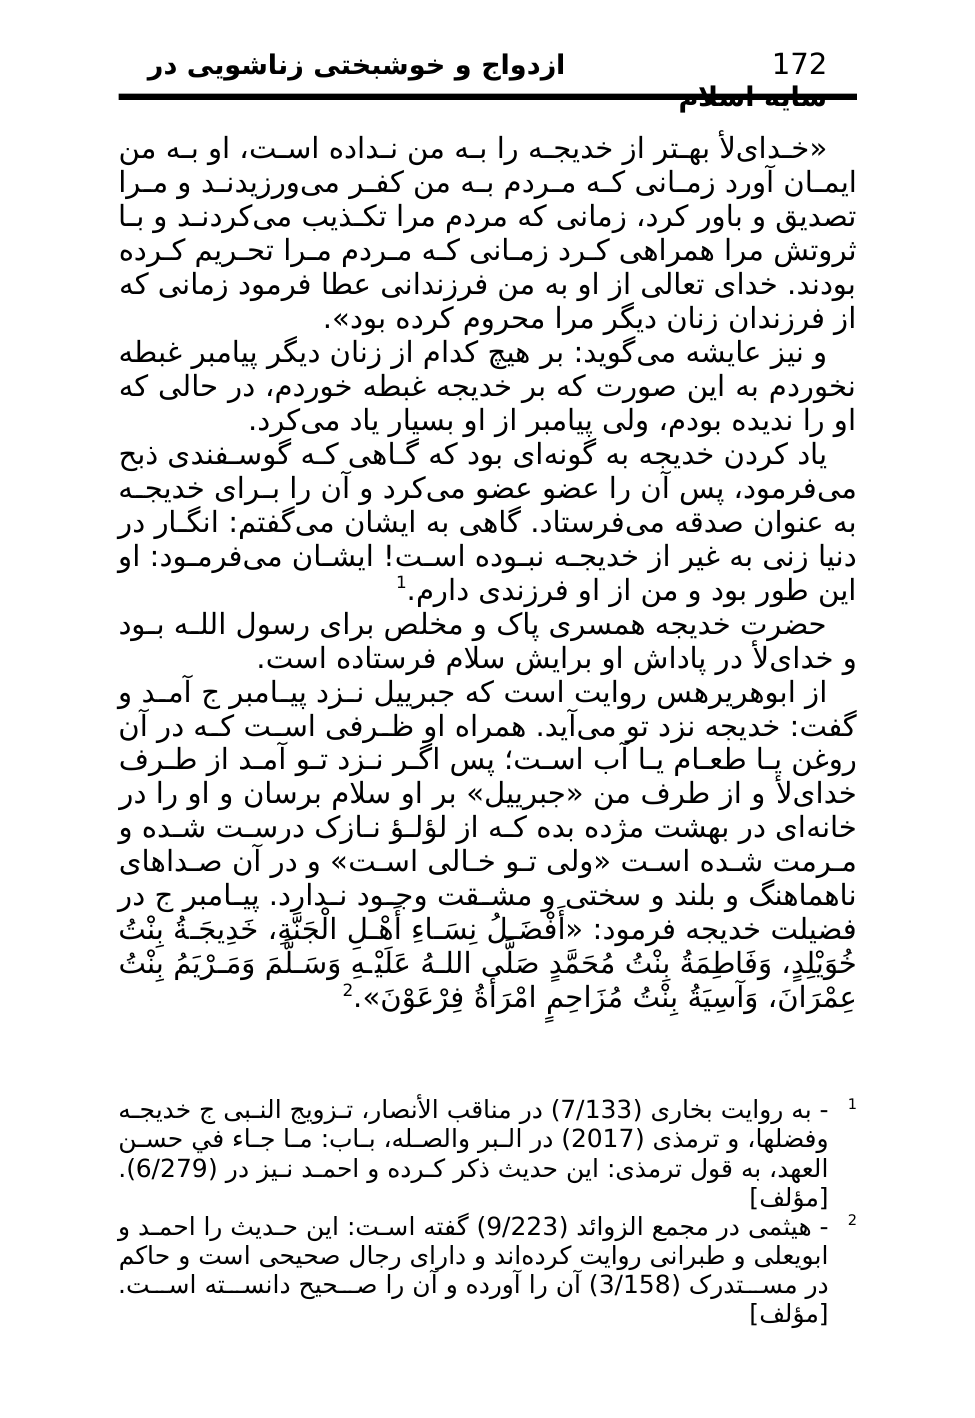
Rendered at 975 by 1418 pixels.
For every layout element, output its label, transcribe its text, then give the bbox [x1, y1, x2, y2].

text و نیز عایشه می‌گوید: بر هیچ کدام از زنان دیگر پیامبر غبطه نخوردم به این صورت که بر خدیجه غبطه خوردم، در حالی که او را ندیده بودم، ولی پیامبر از او بسیار یاد می‌کرد. [118, 335, 857, 437]
text از ابوهریرهس روایت است که جبرییل نزد پیامبر ج آمد و گفت: خدیجه نزد تو می‌آید. همراه او ظرفی است که در آن روغن یا طعام یا آب است؛ پس اگر نزد تو آمد از طرف خدایﻷ و از طرف من «جبرییل» بر او سلام برسان و او را در خانه‌ای در بهشت مژده بده که از لؤلؤ نازک درست شده و مرمت شده است «ولی تو خالی است» و در آن صداهای ناهماهنگ و بلند و سختی و مشقت وجود ندارد. پیامبر ج در فضیلت خدیجه فرمود: «أَفْضَلُ نِسَاءِ أَهْلِ الْجَنَّةِ، خَدِيجَةُ بِنْتُ خُوَيْلِدٍ، وَفَاطِمَةُ بِنْتُ مُحَمَّدٍ صَلَّى اللهُ عَلَيْهِ وَسَلَّمَ وَمَرْيَمُ بِنْتُ عِمْرَانَ، وَآسِيَةُ بِنْتُ مُزَاحِمٍ امْرَأَةُ فِرْعَوْنَ». [118, 675, 857, 1014]
text یاد کردن خدیجه به گونه‌ای بود که گاهی که گوسفندی ذبح می‌فرمود، پس آن را عضو عضو می‌کرد و آن را برای خدیجه به عنوان صدقه می‌فرستاد. گاهی به ایشان می‌گفتم: انگار در دنیا زنی به غیر از خدیجه نبوده است! ایشان می‌فرمود: او این طور بود و من از او فرزندی دارم. [118, 437, 857, 607]
text «خدایﻷ بهتر از خدیجه را به من نداده است، او به من ایمان آورد زمانی که مردم به من کفر می‌ورزیدند و مرا تصدیق و باور کرد، زمانی که مردم مرا تکذیب می‌کردند و با ثروتش مرا همراهی کرد زمانی که مردم مرا تحریم کرده بودند. خدای تعالی از او به من فرزندانی عطا فرمود زمانی که از فرزندان زنان دیگر مرا محروم کرده بود». [118, 132, 857, 335]
text حضرت خدیجه همسری پاک و مخلص برای رسول الله بود و خدایﻷ در پاداش او برایش سلام فرستاده است. [118, 607, 857, 675]
